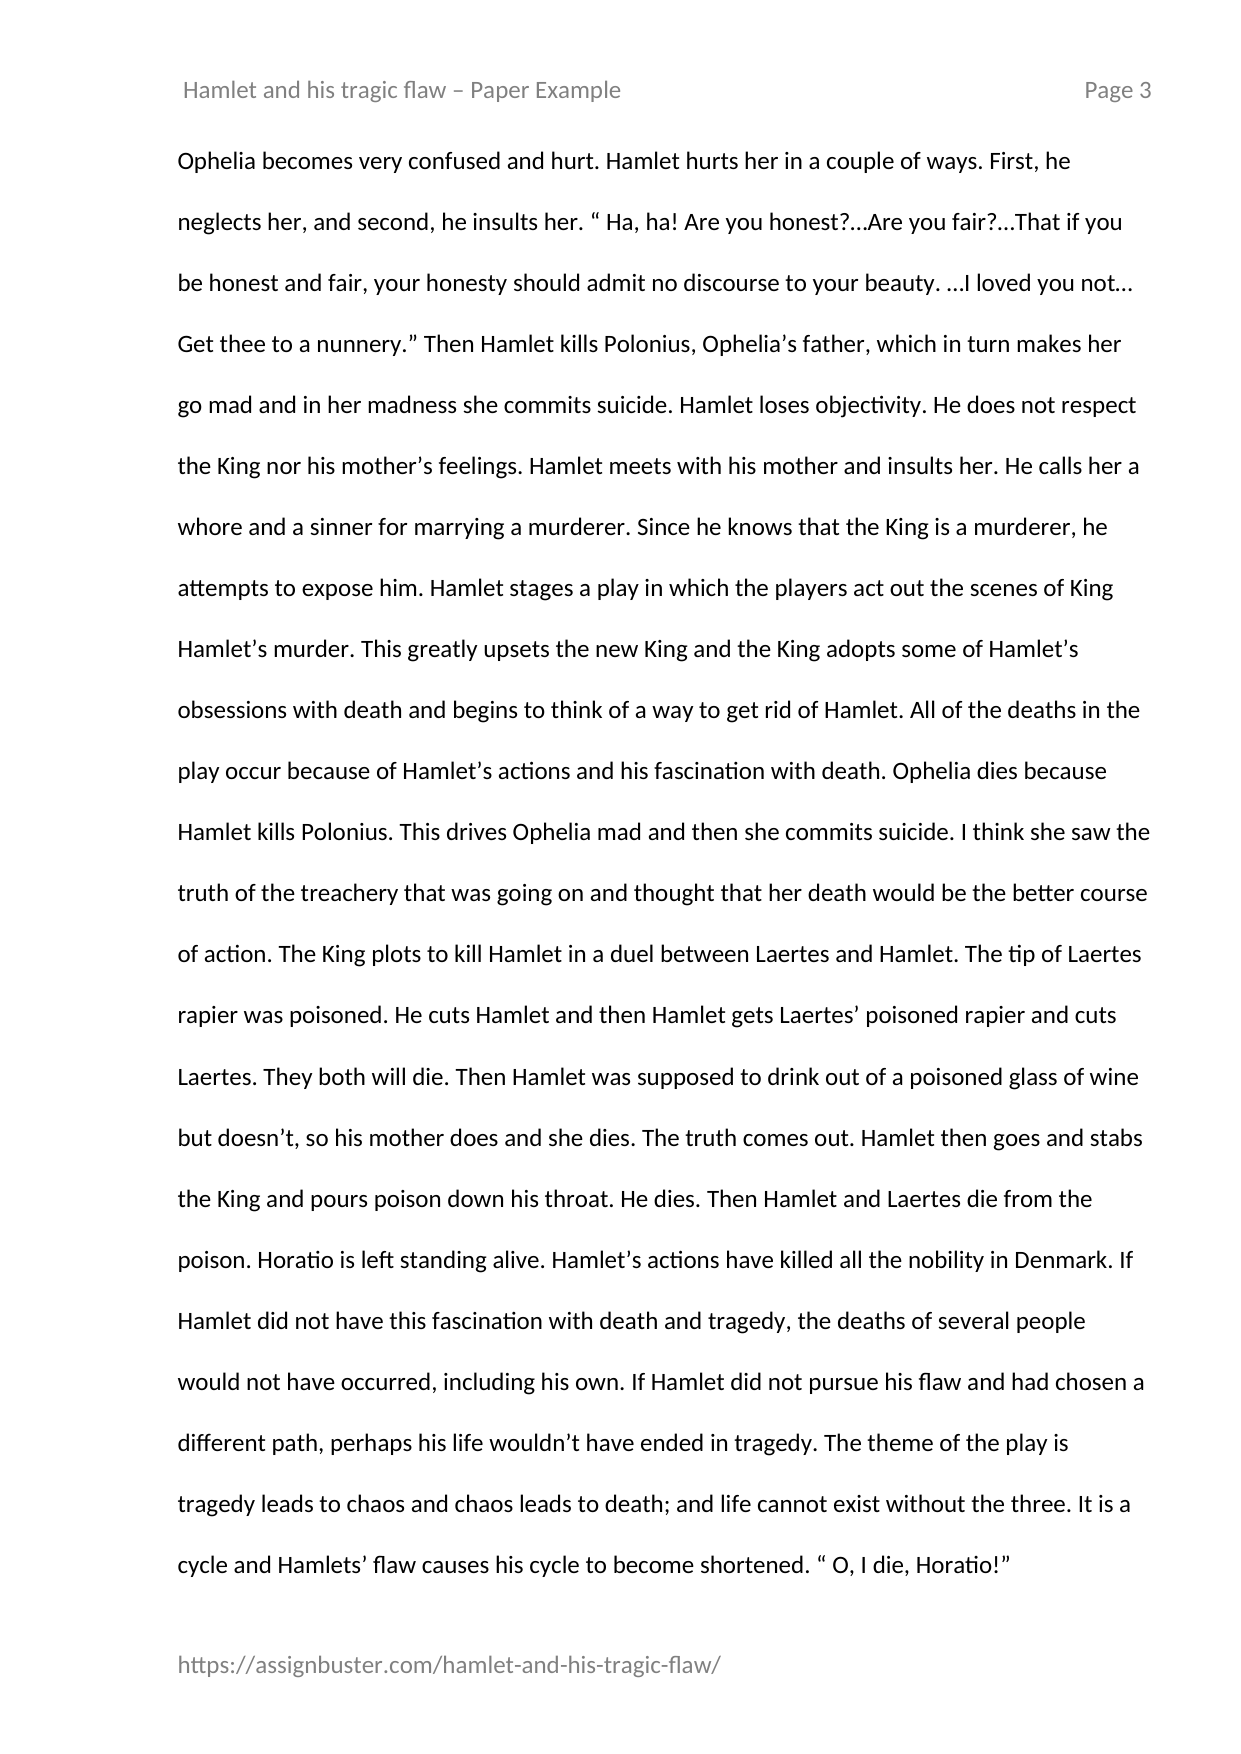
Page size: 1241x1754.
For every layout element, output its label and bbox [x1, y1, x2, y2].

text [177, 145, 1152, 1579]
